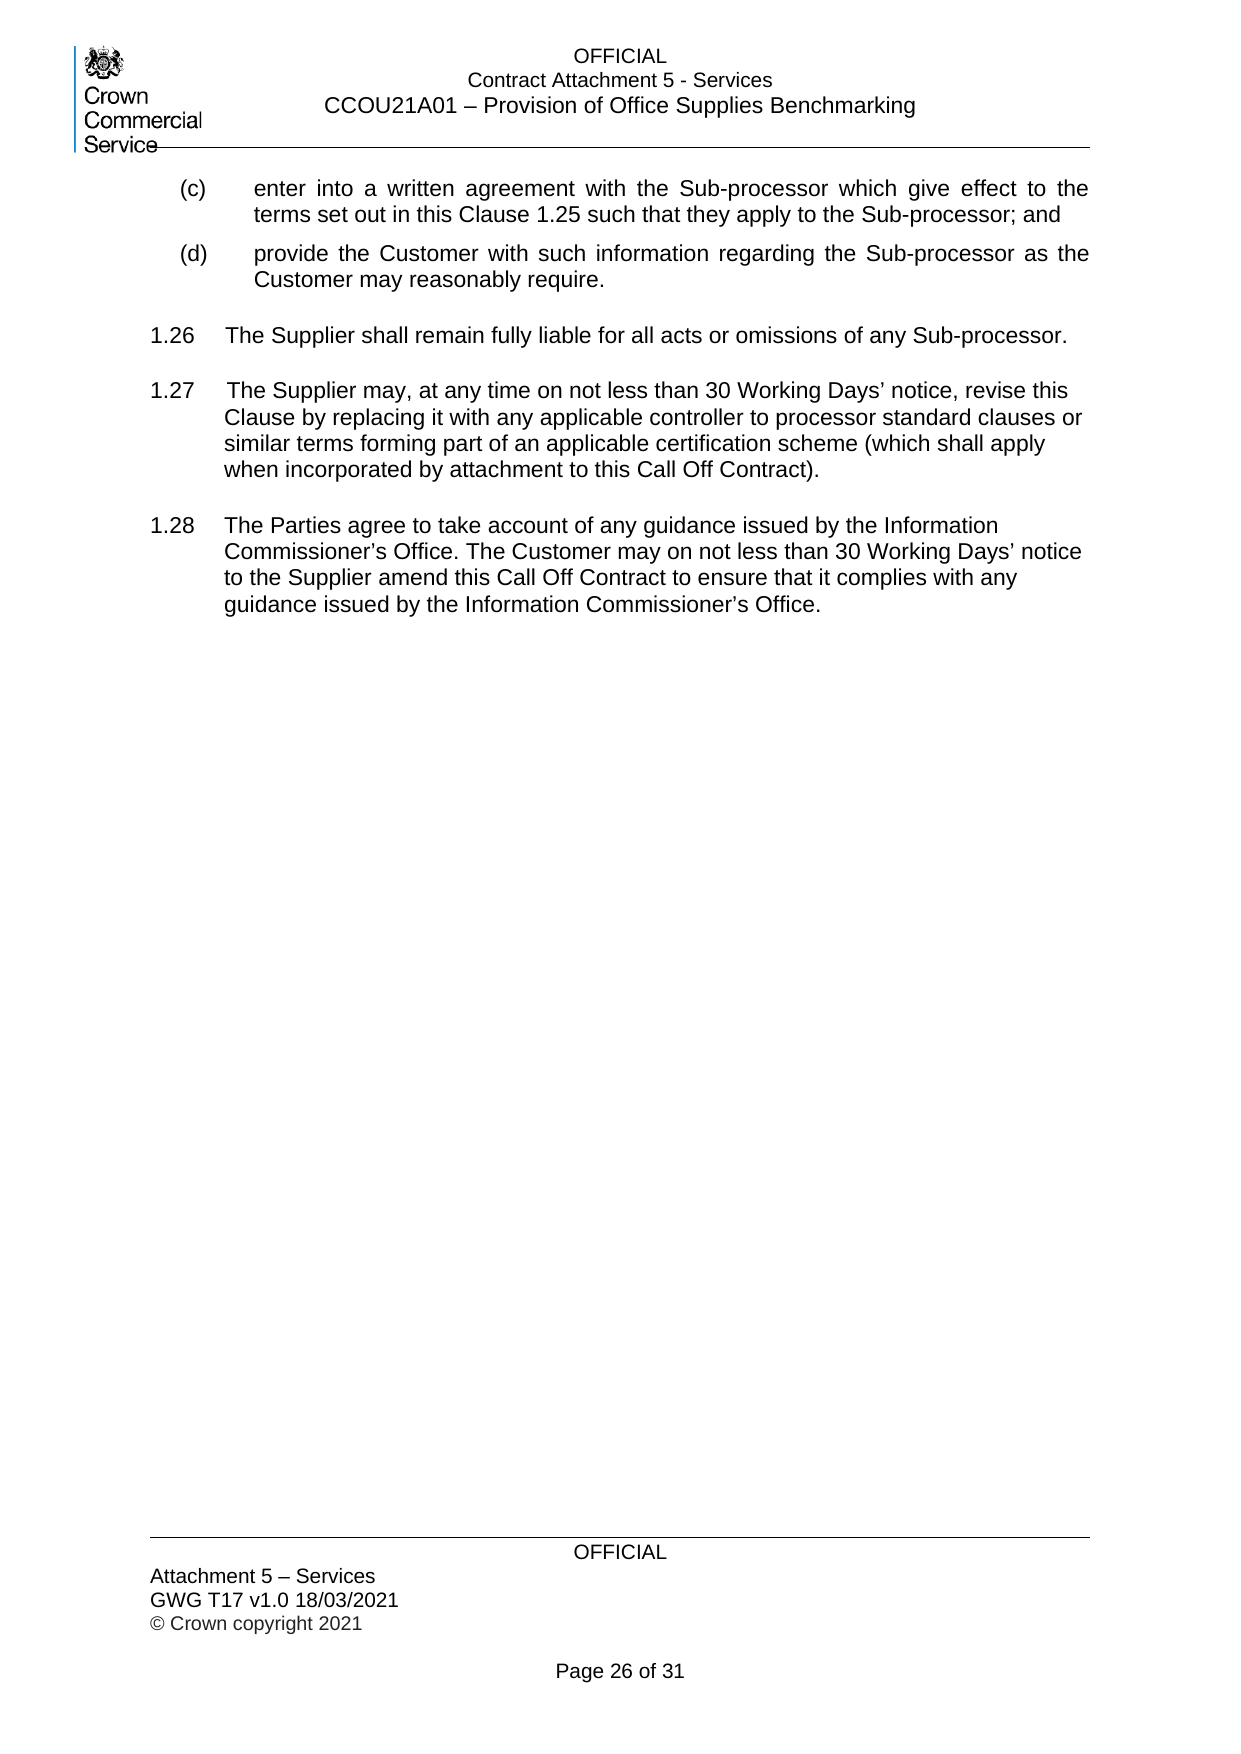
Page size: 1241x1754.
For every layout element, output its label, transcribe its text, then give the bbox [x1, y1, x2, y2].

picture [73, 45, 202, 153]
text 1.26 The Supplier shall remain fully liable for all acts or omissions of any Sub-processor. [150, 322, 1090, 348]
text 1.27 The Supplier may, at any time on not less than 30 Working Days’ notice, revise this Clause by replacing it with any applicable controller to processor standard clauses or similar terms forming part of an applicable certification scheme (which shall apply when incorporated by attachment to this Call Off Contract). [150, 377, 1090, 482]
list enter into a written agreement with the Sub-processor which give effect to the terms set out in this Clause 1.25 such that they apply to the Sub-processor; and [179, 174, 1090, 227]
text 1.28 The Parties agree to take account of any guidance issued by the Information Commissioner’s Office. The Customer may on not less than 30 Working Days’ notice to the Supplier amend this Call Off Contract to ensure that it complies with any guidance issued by the Information Commissioner’s Office. [150, 512, 1090, 617]
list provide the Customer with such information regarding the Sub-processor as the Customer may reasonably require. [179, 240, 1090, 292]
